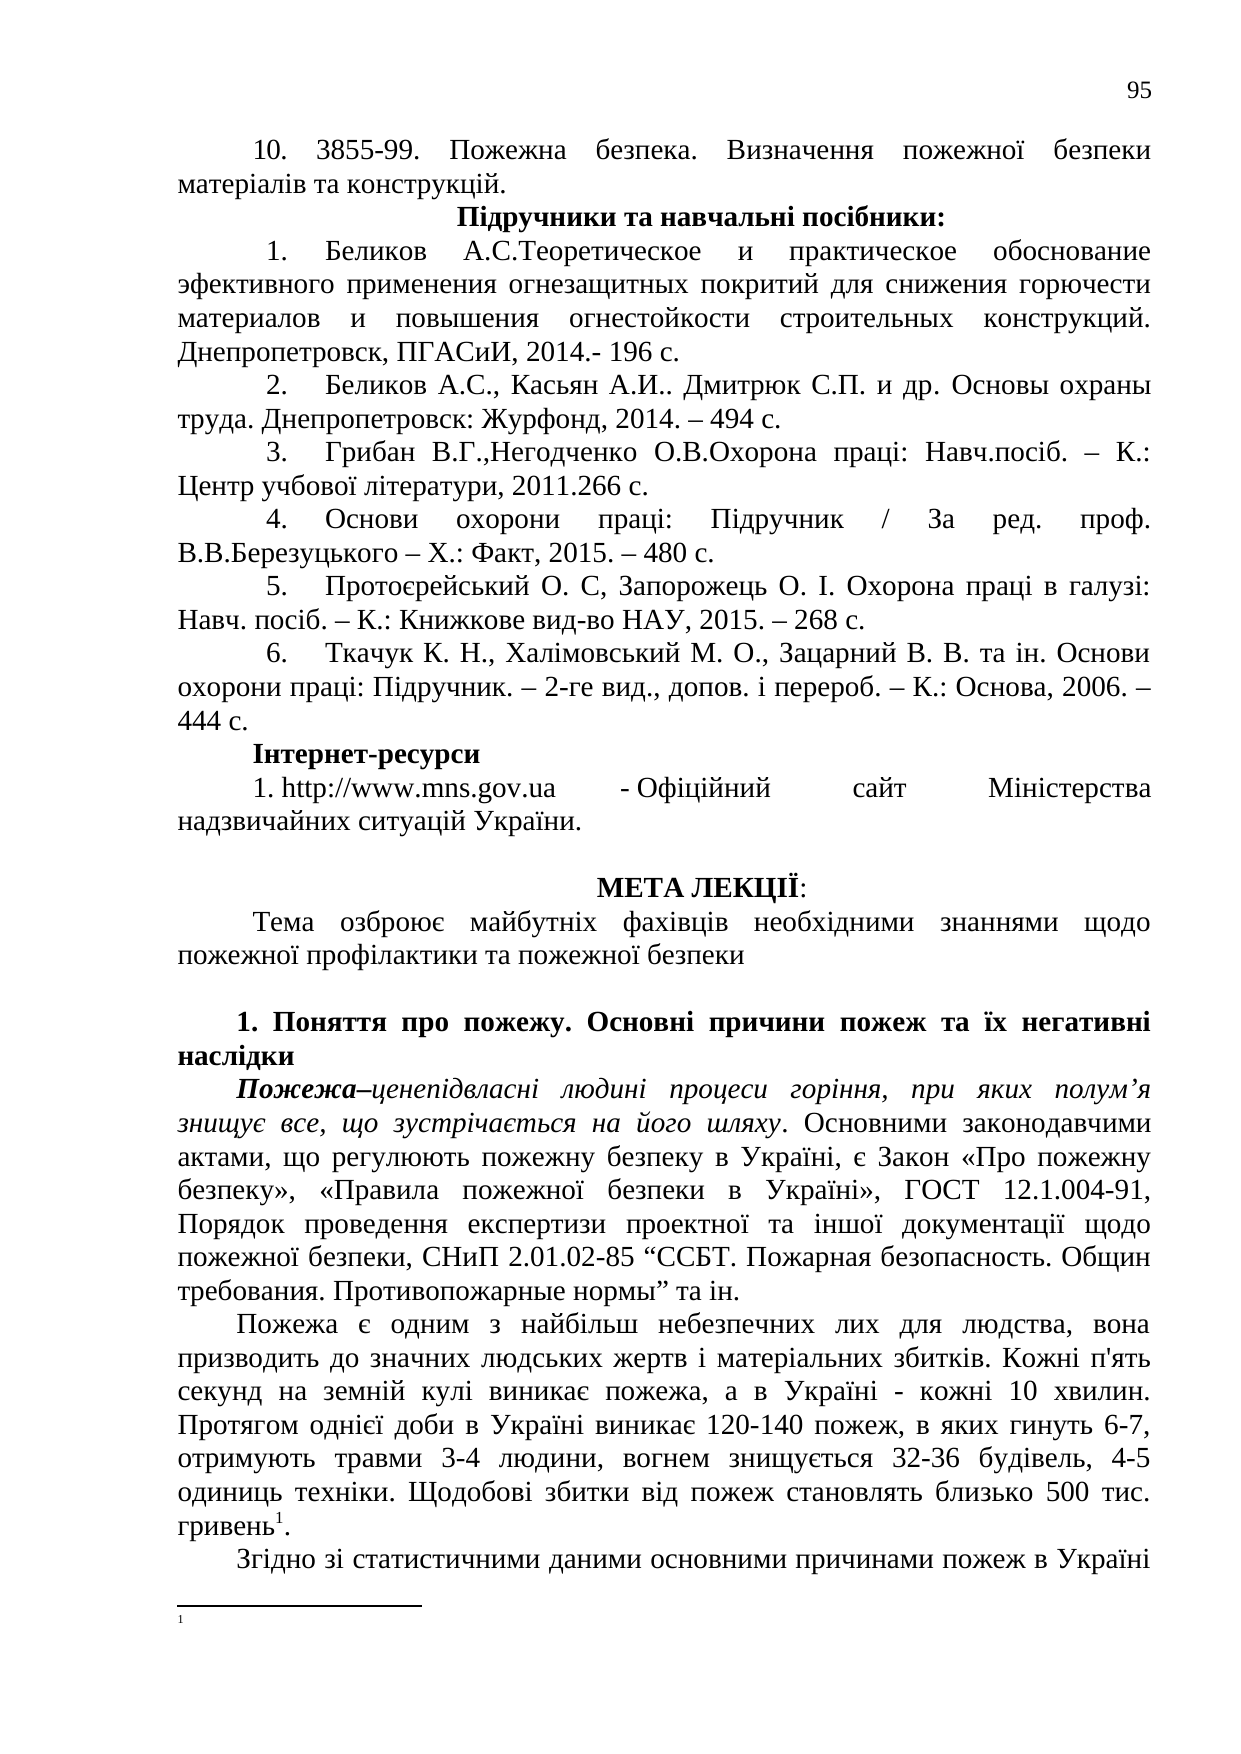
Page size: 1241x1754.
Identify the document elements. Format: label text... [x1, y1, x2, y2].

list Беликов А.С., Касьян А.И.. Дмитрюк С.П. и др. Основы охраны труда. Днепропетровск: Журфонд, 2014. – 494 с. [177, 367, 1152, 434]
text 1. http://www.mns.gov.ua - Офіційний сайт Міністерства надзвичайних ситуацій України. [177, 770, 1152, 837]
text Пожежа–ценепідвласні людині процеси горіння, при яких полум’я знищує все, що зустрічається на його шляху. Основними законодавчими актами, що регулюють пожежну безпеку в Україні, є Закон «Про пожежну безпеку», «Правила пожежної безпеки в Україні», ГОСТ 12.1.004-91, Порядок проведення експертизи проектної та іншої документації щодо пожежної безпеки, СНиП 2.01.02-85 “ССБТ. Пожарная безопасность. Общин требования. Противопожарные нормы” та ін. [177, 1072, 1152, 1306]
list Беликов А.С.Теоретическое и практическое обоснование эфективного применения огнезащитных покритий для снижения горючести материалов и повышения огнестойкости строительных конструкций. Днепропетровск, ПГАСиИ, 2014.- 196 с. [177, 233, 1152, 367]
text 10. 3855-99. Пожежна безпека. Визначення пожежної безпеки матеріалів та конструкцій. [177, 132, 1152, 199]
list Основи охорони праці: Підручник / За ред. проф. В.В.Березуцького – Х.: Факт, 2015. – 480 с. [177, 501, 1152, 568]
text Інтернет-ресурси [177, 736, 1152, 770]
text Пожежа є одним з найбільш небезпечних лих для людства, вона призводить до значних людських жертв і матеріальних збитків. Кожні п'ять секунд на земній кулі виникає пожежа, а в Україні - кожні 10 хвилин. Протягом однієї доби в Україні виникає 120-140 пожеж, в яких гинуть 6-7, отримують травми 3-4 людини, вогнем знищується 32-36 будівель, 4-5 одиниць техніки. Щодобові збитки від пожеж становлять близько 500 тис. гривень. [177, 1306, 1152, 1541]
list Протоєрейський О. С, Запорожець О. І. Охорона праці в галузі: Навч. посіб. – К.: Книжкове вид-во НАУ, 2015. – 268 с. [177, 568, 1152, 636]
list Грибан В.Г.,Негодченко О.В.Охорона праці: Навч.посіб. – К.: Центр учбової літератури, 2011.266 с. [177, 434, 1152, 501]
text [177, 1541, 1152, 1575]
subtitle Підручники та навчальні посібники: [177, 199, 1152, 233]
list Ткачук К. Н., Халімовський М. О., Зацарний В. В. та ін. Основи охорони праці: Підручник. – 2-ге вид., допов. і перероб. – К.: Основа, 2006. – 444 с. [177, 636, 1152, 736]
text Тема озброює майбутніх фахівців необхідними знаннями щодо пожежної профілактики та пожежної безпеки [177, 904, 1152, 971]
text 1. Поняття про пожежу. Основні причини пожеж та їх негативні наслідки [177, 1004, 1152, 1072]
text МЕТА ЛЕКЦІЇ: [177, 870, 1152, 904]
